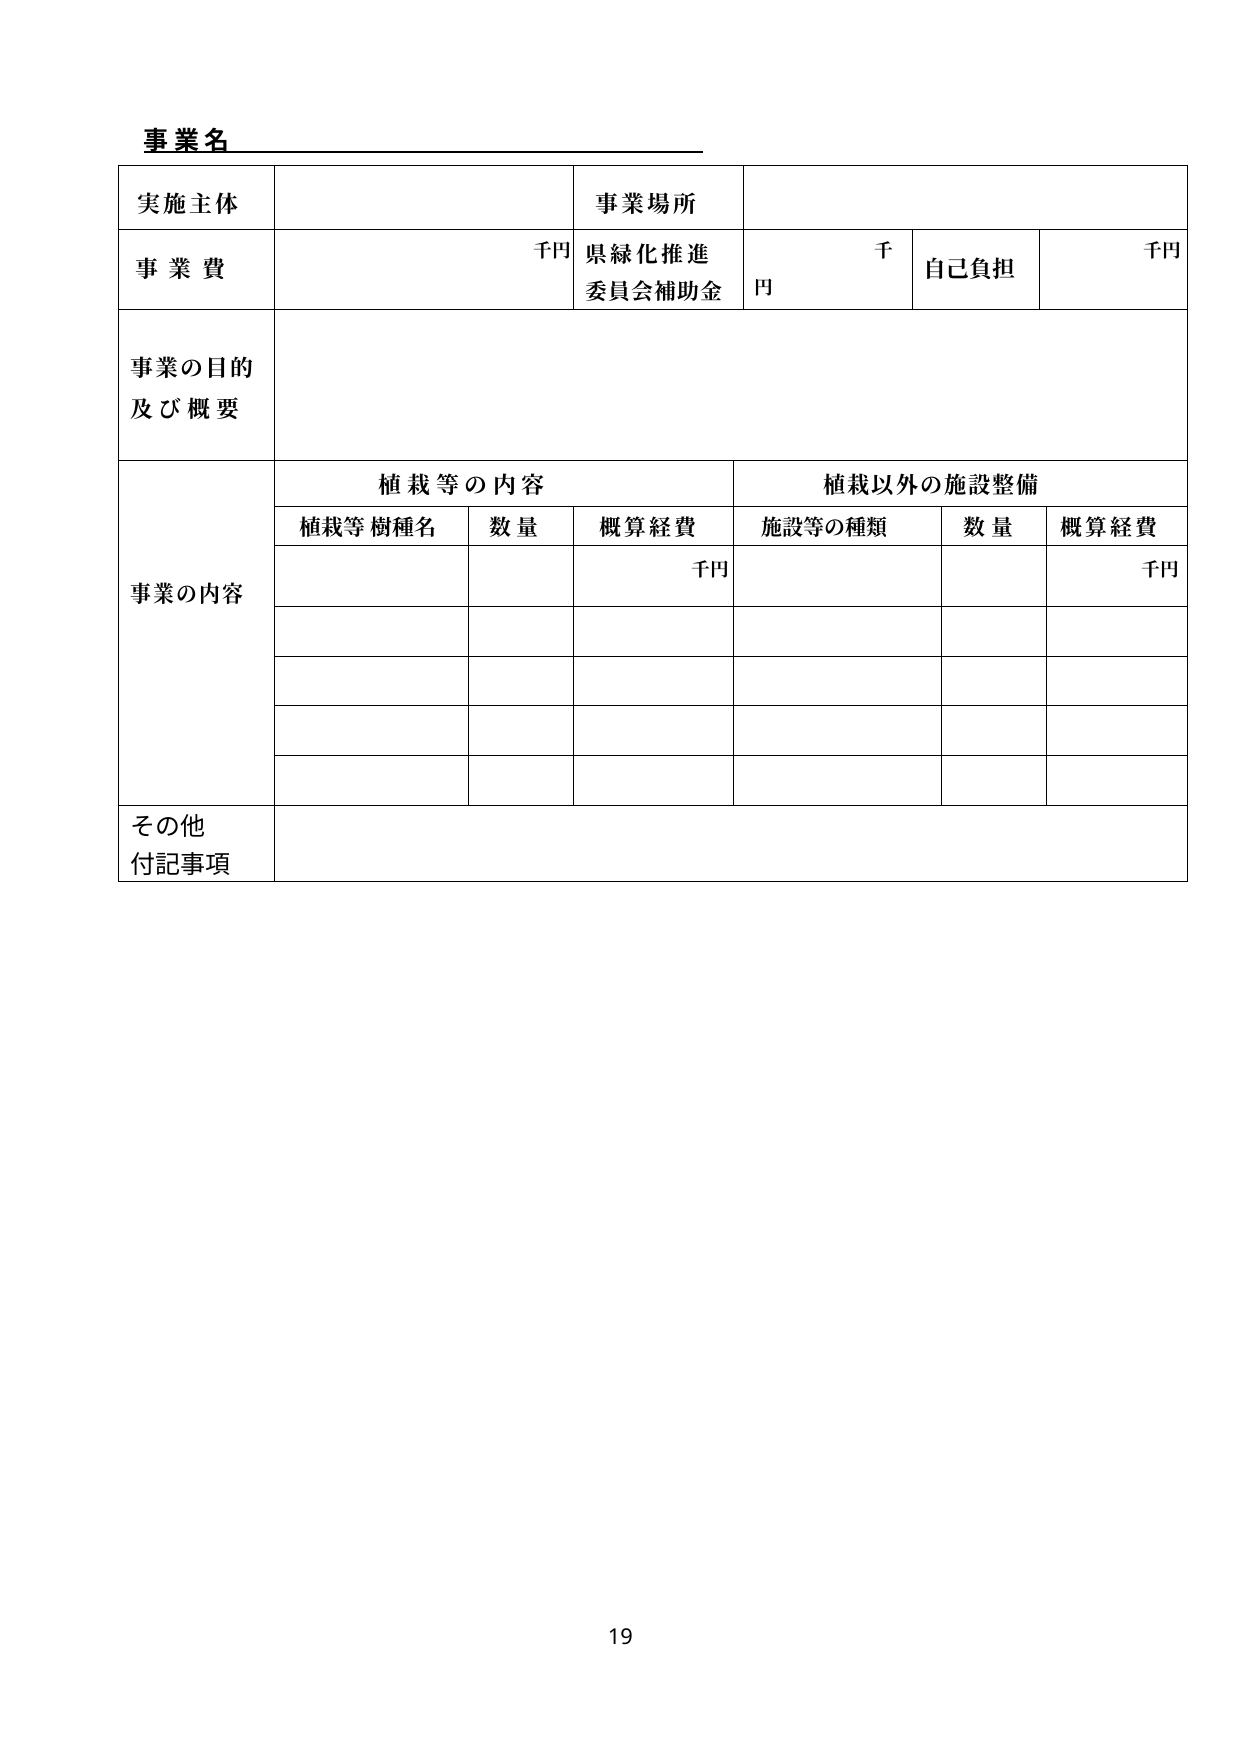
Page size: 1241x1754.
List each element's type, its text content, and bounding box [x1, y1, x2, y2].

table_cell [1047, 706, 1187, 755]
table_cell 数 量 [469, 507, 573, 545]
table_cell [275, 657, 468, 705]
table_cell 千円 [1047, 546, 1187, 606]
table_cell 事 業 費 [119, 230, 274, 309]
table_cell 千円 [275, 230, 573, 309]
table_cell [275, 756, 468, 805]
table_cell [942, 607, 1046, 656]
table_cell [469, 706, 573, 755]
table_cell 千円 [744, 230, 912, 309]
table_cell 自己負担 [913, 230, 1039, 309]
table_cell [1047, 756, 1187, 805]
table_cell [275, 607, 468, 656]
table_cell 県緑化推進 委員会補助金 [574, 230, 743, 309]
table_cell [574, 657, 733, 705]
table_cell [734, 657, 941, 705]
table_cell 施設等の種類 [734, 507, 941, 545]
table_cell [734, 706, 941, 755]
table_header 事業場所 [574, 166, 743, 229]
table_cell [734, 607, 941, 656]
table_cell [942, 706, 1046, 755]
table_cell [469, 607, 573, 656]
table_header 実施主体 [119, 166, 274, 229]
table_header [275, 166, 573, 229]
table_cell [469, 756, 573, 805]
table_cell [942, 657, 1046, 705]
table_cell 植栽等 樹種名 [275, 507, 468, 545]
table_cell 数 量 [942, 507, 1046, 545]
table_cell [275, 806, 1187, 881]
table_cell 概算経費 [574, 507, 733, 545]
table_cell [275, 546, 468, 606]
table_cell [942, 546, 1046, 606]
table_cell [275, 706, 468, 755]
table_header [744, 166, 1187, 229]
table_cell [574, 607, 733, 656]
table_cell [469, 546, 573, 606]
table_cell 事業の目的 及 び 概 要 [119, 310, 274, 460]
table_cell 千円 [1040, 230, 1187, 309]
table_cell 概算経費 [1047, 507, 1187, 545]
table_cell [469, 657, 573, 705]
table_cell 事業の内容 [119, 461, 274, 805]
table_cell [734, 546, 941, 606]
table_cell [574, 706, 733, 755]
table_cell [1047, 607, 1187, 656]
table_cell [942, 756, 1046, 805]
table_cell [275, 310, 1187, 460]
table_cell [1047, 657, 1187, 705]
table_cell その他 付記事項 [119, 806, 274, 881]
text 事 業 名 [118, 119, 1122, 157]
table_cell 植栽以外の施設整備 [734, 461, 1187, 506]
table_cell 千円 [574, 546, 733, 606]
table_cell 植 栽 等 の 内 容 [275, 461, 733, 506]
table_cell [574, 756, 733, 805]
table_cell [734, 756, 941, 805]
